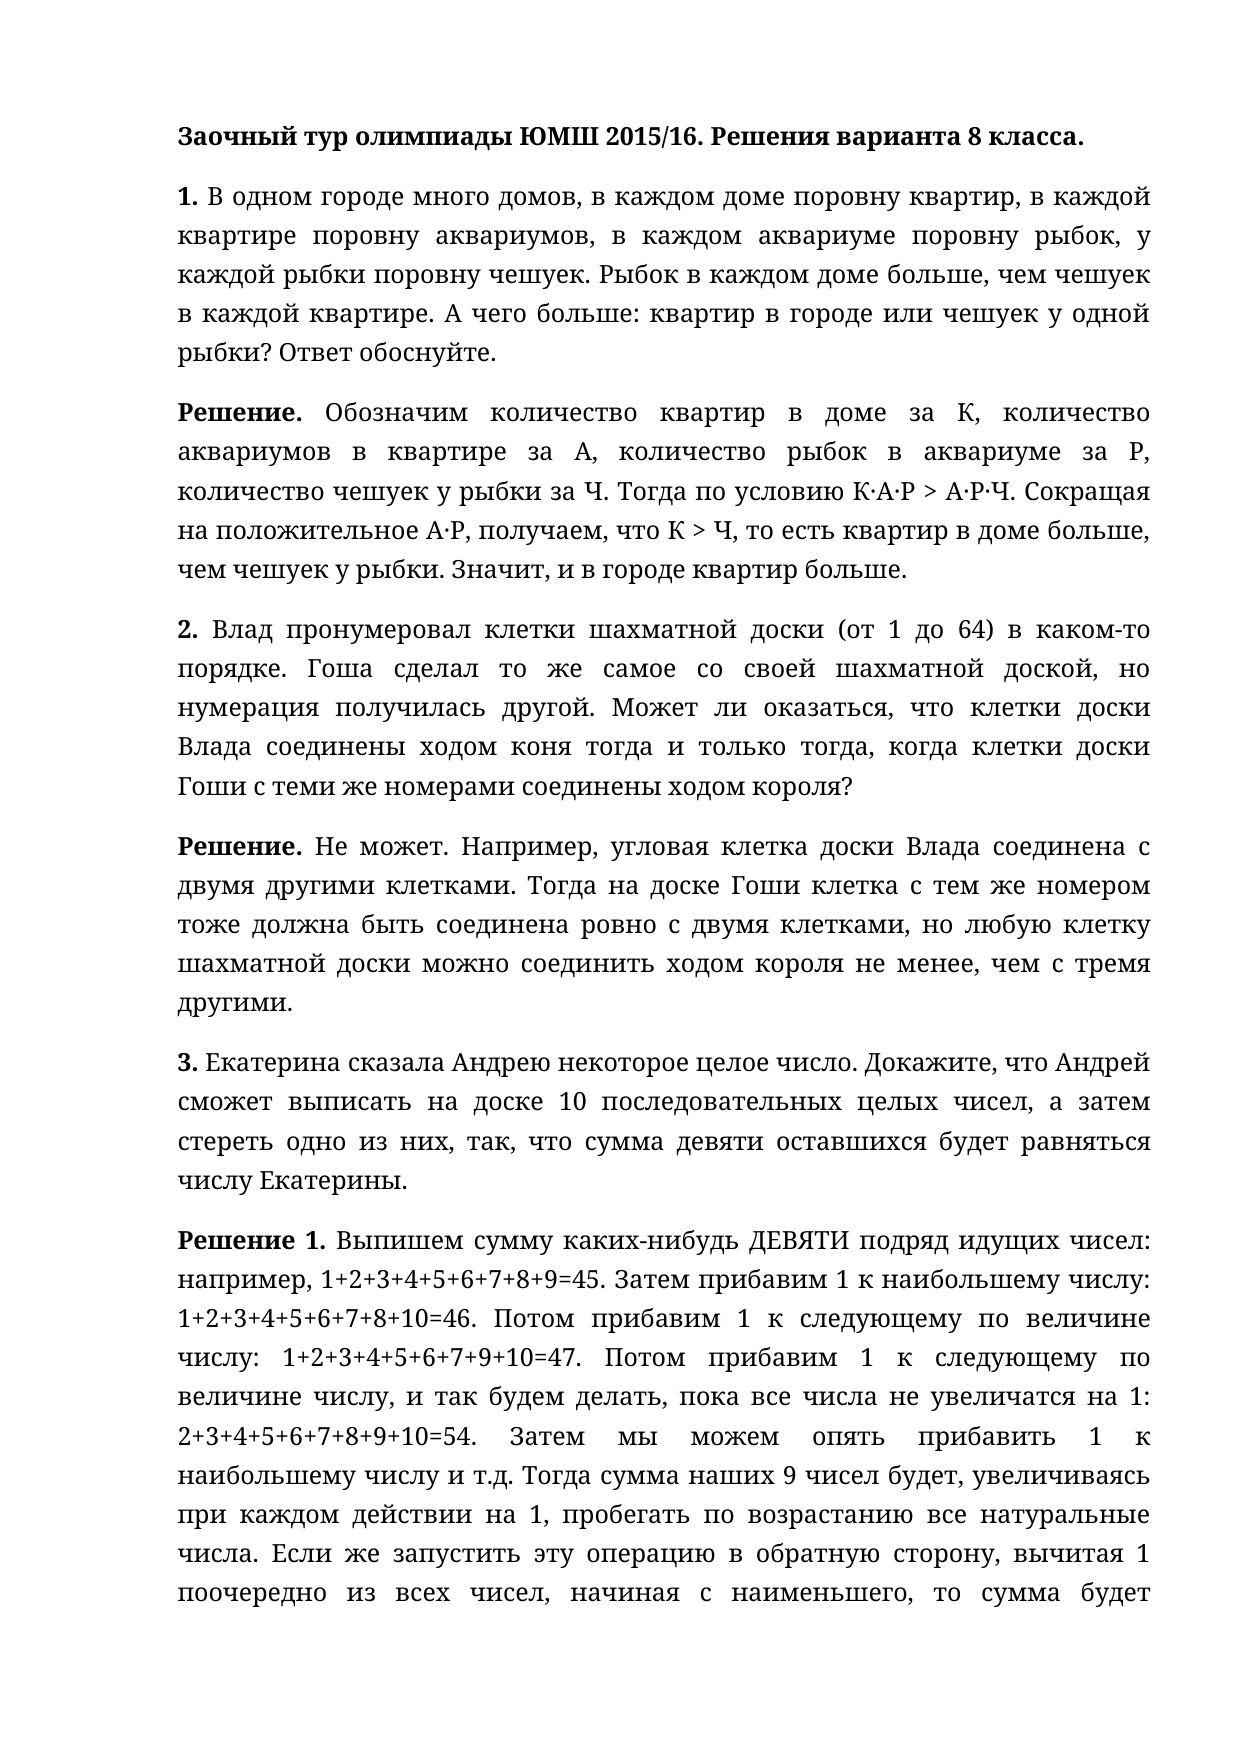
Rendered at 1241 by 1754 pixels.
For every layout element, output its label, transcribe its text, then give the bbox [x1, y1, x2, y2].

text 2. Влад пронумеровал клетки шахматной доски (от 1 до 64) в каком-то порядке. Гоша сделал то же самое со своей шахматной доской, но нумерация получилась другой. Может ли оказаться, что клетки доски Влада соединены ходом коня тогда и только тогда, когда клетки доски Гоши с теми же номерами соединены ходом короля? [177, 611, 1152, 802]
text Заочный тур олимпиады ЮМШ 2015/16. Решения варианта 8 класса. [177, 118, 1152, 152]
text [177, 1222, 1152, 1609]
text Решение. Обозначим количество квартир в доме за К, количество аквариумов в квартире за А, количество рыбок в аквариуме за Р, количество чешуек у рыбки за Ч. Тогда по условию К·А·Р > А·Р·Ч. Сокращая на положительное А·Р, получаем, что К > Ч, то есть квартир в доме больше, чем чешуек у рыбки. Значит, и в городе квартир больше. [177, 395, 1152, 586]
text 1. В одном городе много домов, в каждом доме поровну квартир, в каждой квартире поровну аквариумов, в каждом аквариуме поровну рыбок, у каждой рыбки поровну чешуек. Рыбок в каждом доме больше, чем чешуек в каждой квартире. А чего больше: квартир в городе или чешуек у одной рыбки? Ответ обоснуйте. [177, 178, 1152, 369]
text 3. Екатерина сказала Андрею некоторое целое число. Докажите, что Андрей сможет выписать на доске 10 последовательных целых чисел, а затем стереть одно из них, так, что сумма девяти оставшихся будет равняться числу Екатерины. [177, 1045, 1152, 1196]
text Решение. Не может. Например, угловая клетка доски Влада соединена с двумя другими клетками. Тогда на доске Гоши клетка с тем же номером тоже должна быть соединена ровно с двумя клетками, но любую клетку шахматной доски можно соединить ходом короля не менее, чем с тремя другими. [177, 828, 1152, 1019]
